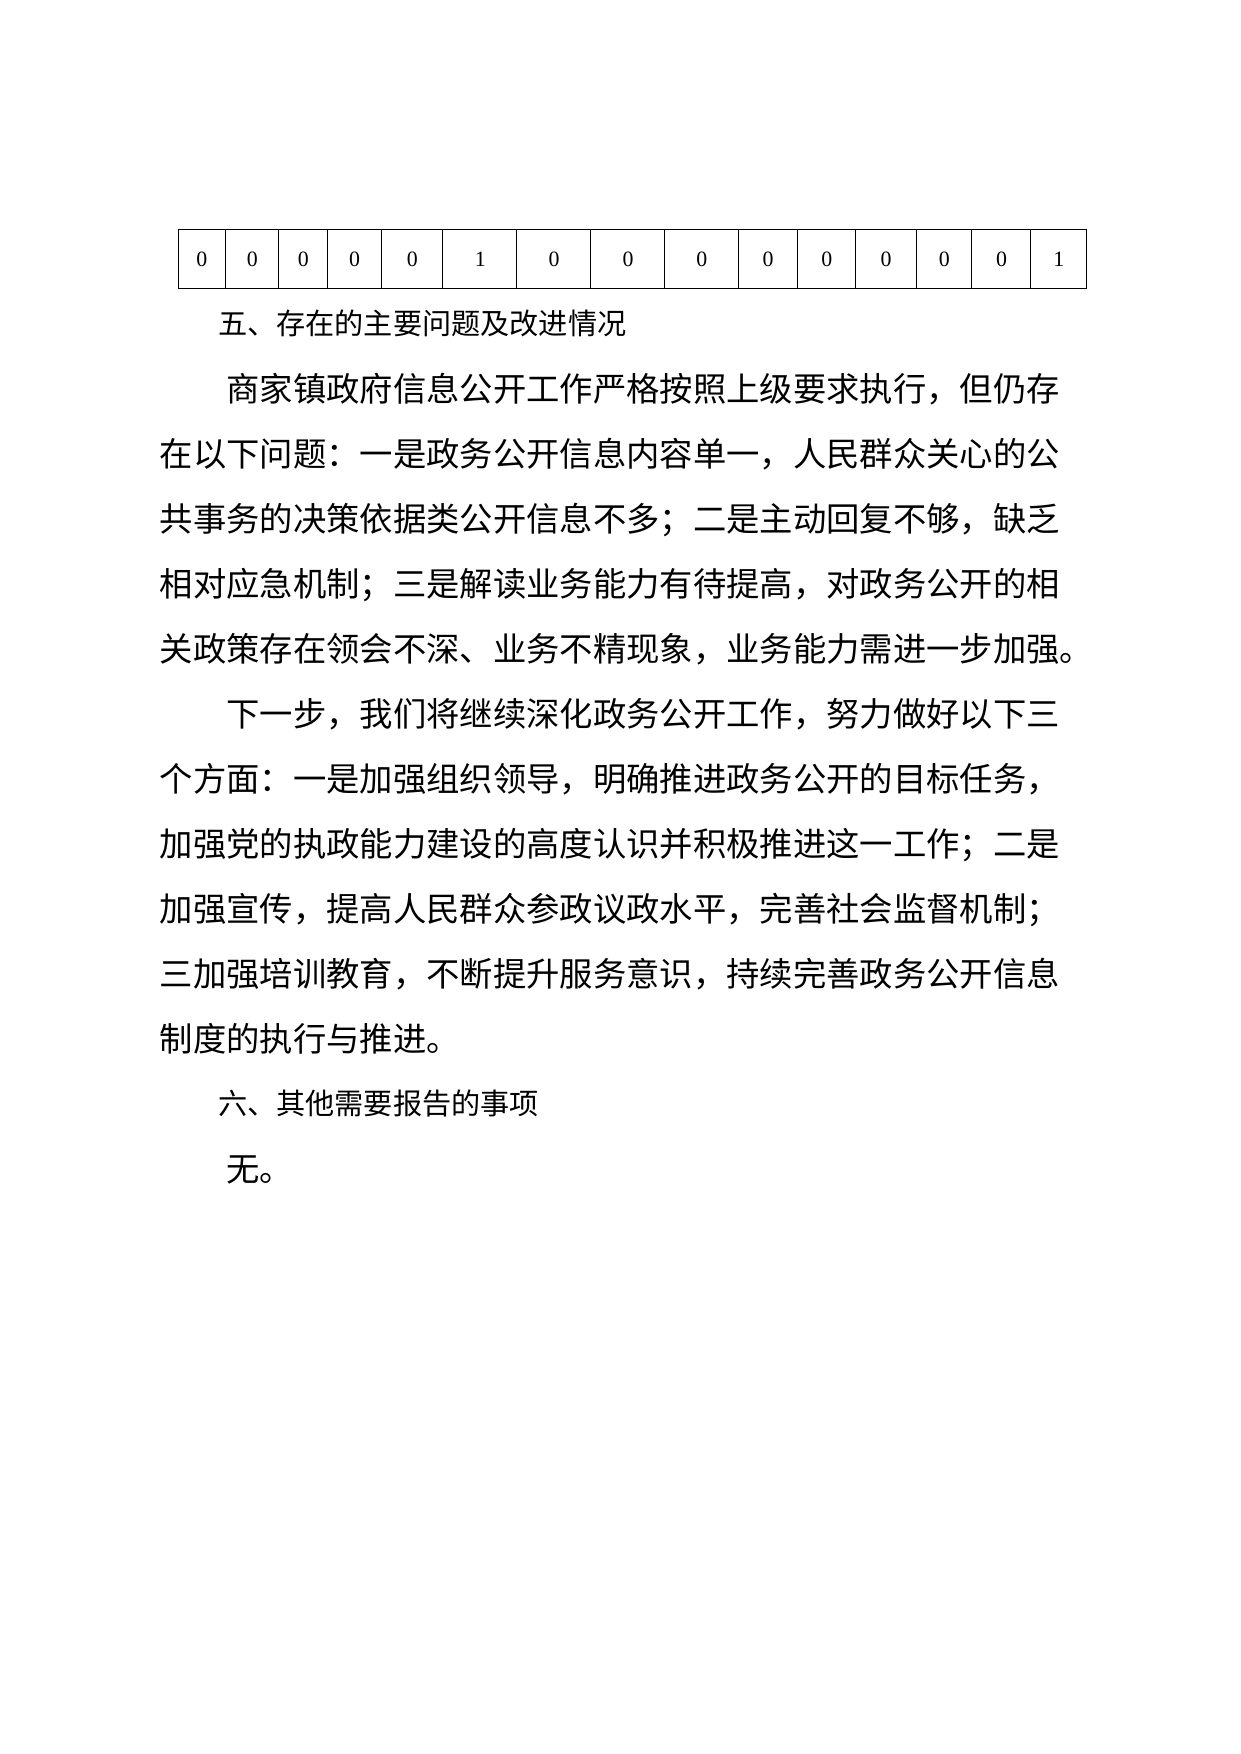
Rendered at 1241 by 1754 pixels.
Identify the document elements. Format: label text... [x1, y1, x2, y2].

table_cell 0 [665, 230, 738, 288]
table_cell 0 [739, 230, 797, 288]
table_cell 0 [798, 230, 855, 288]
table_cell 0 [856, 230, 916, 288]
table_cell 0 [917, 230, 971, 288]
table_cell 1 [443, 230, 516, 288]
table_cell 0 [279, 230, 327, 288]
table_cell 0 [591, 230, 664, 288]
text 六、其他需要报告的事项 [159, 1069, 1081, 1134]
table_cell 0 [328, 230, 381, 288]
text 无。 [159, 1134, 1081, 1199]
table_cell 0 [517, 230, 590, 288]
table_cell 0 [382, 230, 442, 288]
table_cell 1 [1031, 230, 1086, 288]
table_cell 0 [179, 230, 225, 288]
table_cell 0 [226, 230, 278, 288]
table_cell 0 [972, 230, 1030, 288]
text 下一步，我们将继续深化政务公开工作，努力做好以下三个方面：一是加强组织领导，明确推进政务公开的目标任务，加强党的执政能力建设的高度认识并积极推进这一工作；二是加强宣传，提高人民群众参政议政水平，完善社会监督机制；三加强培训教育，不断提升服务意识，持续完善政务公开信息制度的执行与推进。 [159, 679, 1081, 1069]
text 五、存在的主要问题及改进情况 [159, 289, 1081, 354]
text 商家镇政府信息公开工作严格按照上级要求执行，但仍存在以下问题：一是政务公开信息内容单一，人民群众关心的公共事务的决策依据类公开信息不多；二是主动回复不够，缺乏相对应急机制；三是解读业务能力有待提高，对政务公开的相关政策存在领会不深、业务不精现象，业务能力需进一步加强。 [159, 354, 1081, 679]
